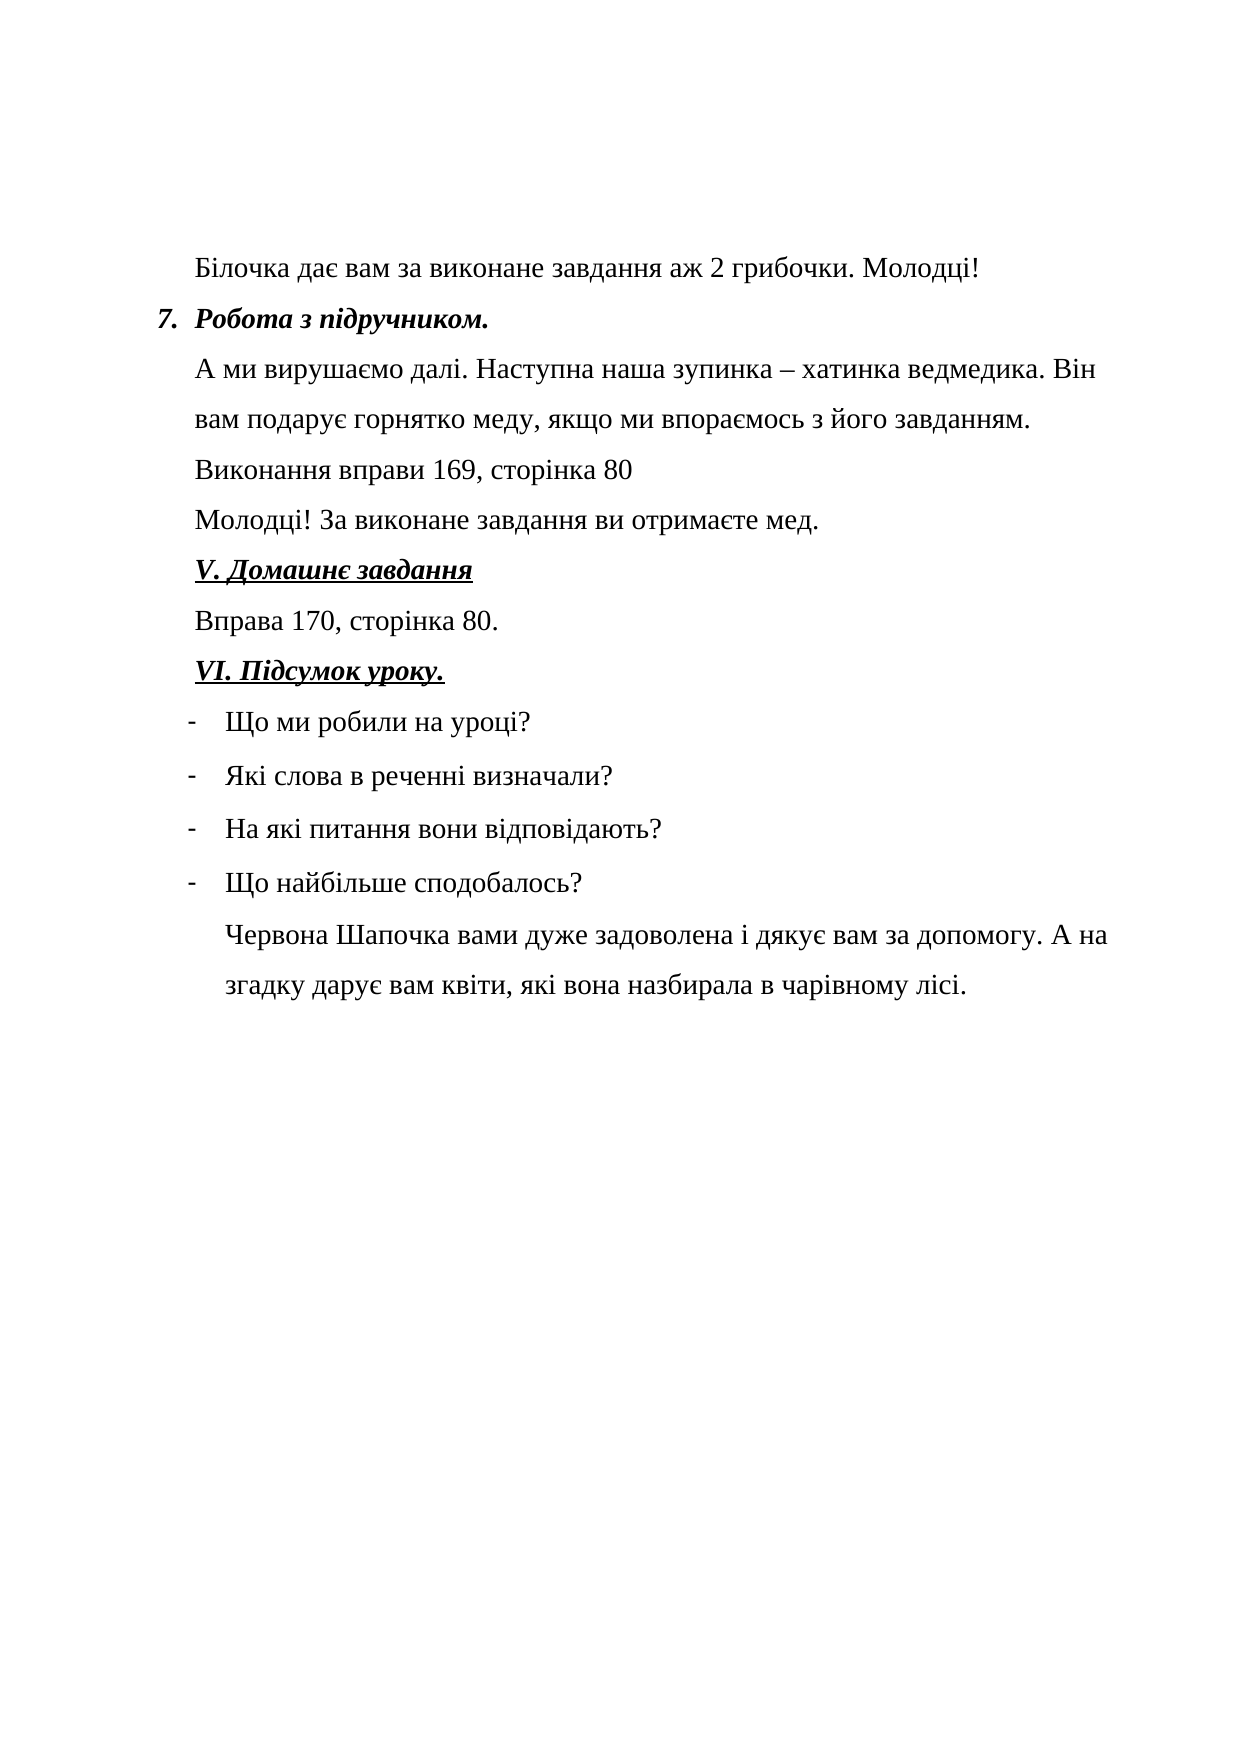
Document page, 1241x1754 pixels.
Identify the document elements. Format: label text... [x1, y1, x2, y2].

list Молодці! За виконане завдання ви отримаєте мед. [194, 502, 1128, 536]
list Червона Шапочка вами дуже задоволена і дякує вам за допомогу. А на згадку дарує вам квіти, які вона назбирала в чарівному лісі. [225, 917, 1128, 1001]
list На які питання вони відповідають? [187, 810, 1128, 846]
list Які слова в реченні визначали? [187, 757, 1128, 792]
list Робота з підручником. [157, 301, 1128, 334]
list Що ми робили на уроці? [187, 703, 1128, 739]
list Вправа 170, сторінка 80. [194, 603, 1128, 636]
list V. Домашнє завдання [194, 552, 1128, 586]
list VІ. Підсумок уроку. [194, 653, 1128, 687]
list Що найбільше сподобалось? [187, 864, 1128, 899]
list Білочка дає вам за виконане завдання аж 2 грибочки. Молодці! [194, 251, 1128, 284]
list А ми вирушаємо далі. Наступна наша зупинка – хатинка ведмедика. Він вам подарує горнятко меду, якщо ми впораємось з його завданням. [194, 351, 1128, 435]
list Виконання вправи 169, сторінка 80 [194, 452, 1128, 485]
